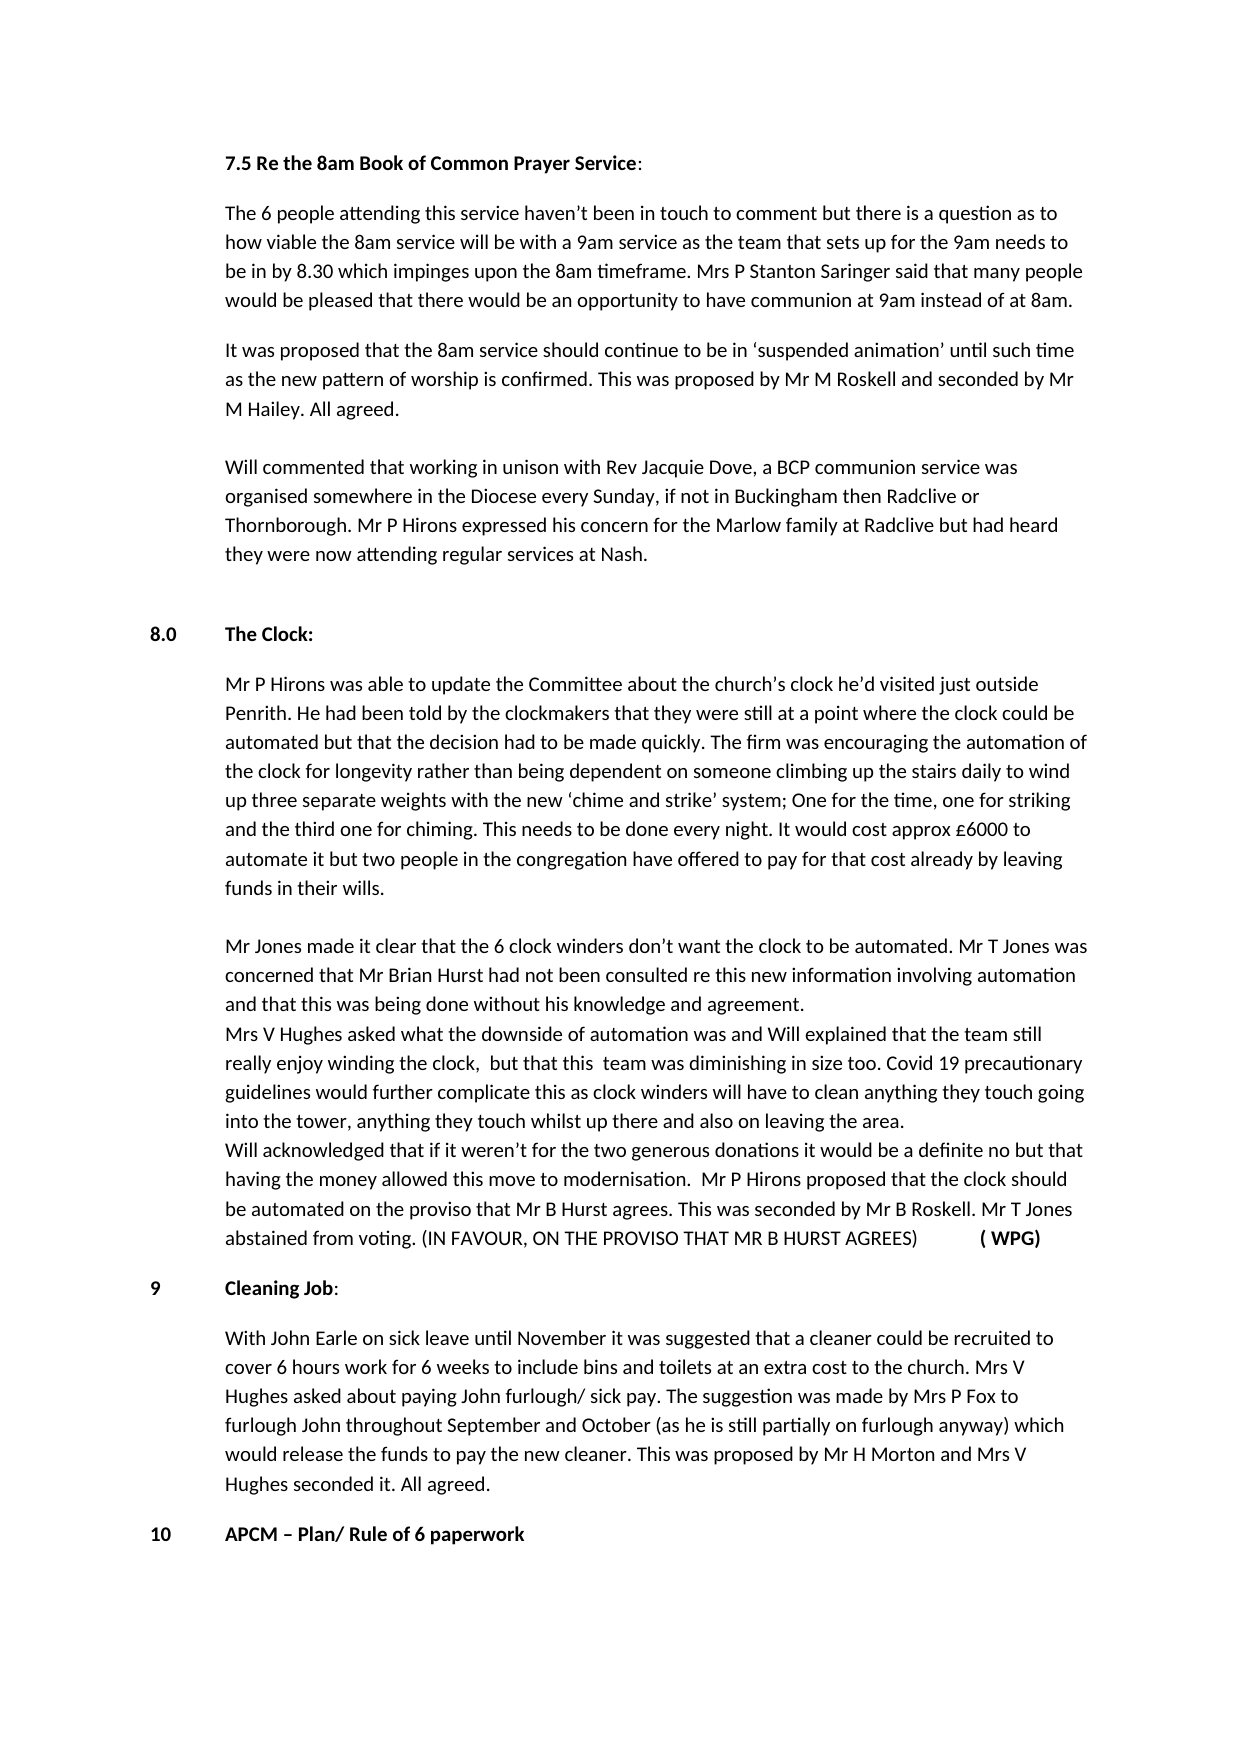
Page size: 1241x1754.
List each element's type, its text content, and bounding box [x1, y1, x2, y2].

text 8.0 The Clock: [150, 621, 1090, 646]
list Will acknowledged that if it weren’t for the two generous donations it would be a definite no but that having the money allowed this move to modernisation. Mr P Hirons proposed that the clock should be automated on the proviso that Mr B Hurst agrees. This was seconded by Mr B Roskell. Mr T Jones abstained from voting. (IN FAVOUR, ON THE PROVISO THAT MR B HURST AGREES) ( WPG) [225, 1137, 1090, 1250]
list Mrs V Hughes asked what the downside of automation was and Will explained that the team still really enjoy winding the clock, but that this team was diminishing in size too. Covid 19 precautionary guidelines would further complicate this as clock winders will have to clean anything they touch going into the tower, anything they touch whilst up there and also on leaving the area. [225, 1021, 1090, 1134]
list It was proposed that the 8am service should continue to be in ‘suspended animation’ until such time as the new pattern of worship is confirmed. This was proposed by Mr M Roskell and seconded by Mr M Hailey. All agreed. [225, 337, 1090, 421]
list Mr Jones made it clear that the 6 clock winders don’t want the clock to be automated. Mr T Jones was concerned that Mr Brian Hurst had not been consulted re this new information involving automation and that this was being done without his knowledge and agreement. [225, 933, 1090, 1017]
list Will commented that working in unison with Rev Jacquie Dove, a BCP communion service was organised somewhere in the Diocese every Sunday, if not in Buckingham then Radclive or Thornborough. Mr P Hirons expressed his concern for the Marlow family at Radclive but had heard they were now attending regular services at Nash. [225, 454, 1090, 567]
text 10 APCM – Plan/ Rule of 6 paperwork [150, 1521, 1090, 1546]
text 7.5 Re the 8am Book of Common Prayer Service: [150, 150, 1090, 175]
list Mr P Hirons was able to update the Committee about the church’s clock he’d visited just outside Penrith. He had been told by the clockmakers that they were still at a point where the clock could be automated but that the decision had to be made quickly. The firm was encouraging the automation of the clock for longevity rather than being dependent on someone climbing up the stairs daily to wind up three separate weights with the new ‘chime and strike’ system; One for the time, one for striking and the third one for chiming. This needs to be done every night. It would cost approx £6000 to automate it but two people in the congregation have offered to pay for that cost already by leaving funds in their wills. [225, 671, 1090, 900]
list With John Earle on sick leave until November it was suggested that a cleaner could be recruited to cover 6 hours work for 6 weeks to include bins and toilets at an extra cost to the church. Mrs V Hughes asked about paying John furlough/ sick pay. The suggestion was made by Mrs P Fox to furlough John throughout September and October (as he is still partially on furlough anyway) which would release the funds to pay the new cleaner. This was proposed by Mr H Morton and Mrs V Hughes seconded it. All agreed. [225, 1325, 1090, 1496]
text 9 Cleaning Job: [150, 1275, 1090, 1300]
text The 6 people attending this service haven’t been in touch to comment but there is a question as to how viable the 8am service will be with a 9am service as the team that sets up for the 9am needs to be in by 8.30 which impinges upon the 8am timeframe. Mrs P Stanton Saringer said that many people would be pleased that there would be an opportunity to have communion at 9am instead of at 8am. [225, 200, 1090, 313]
